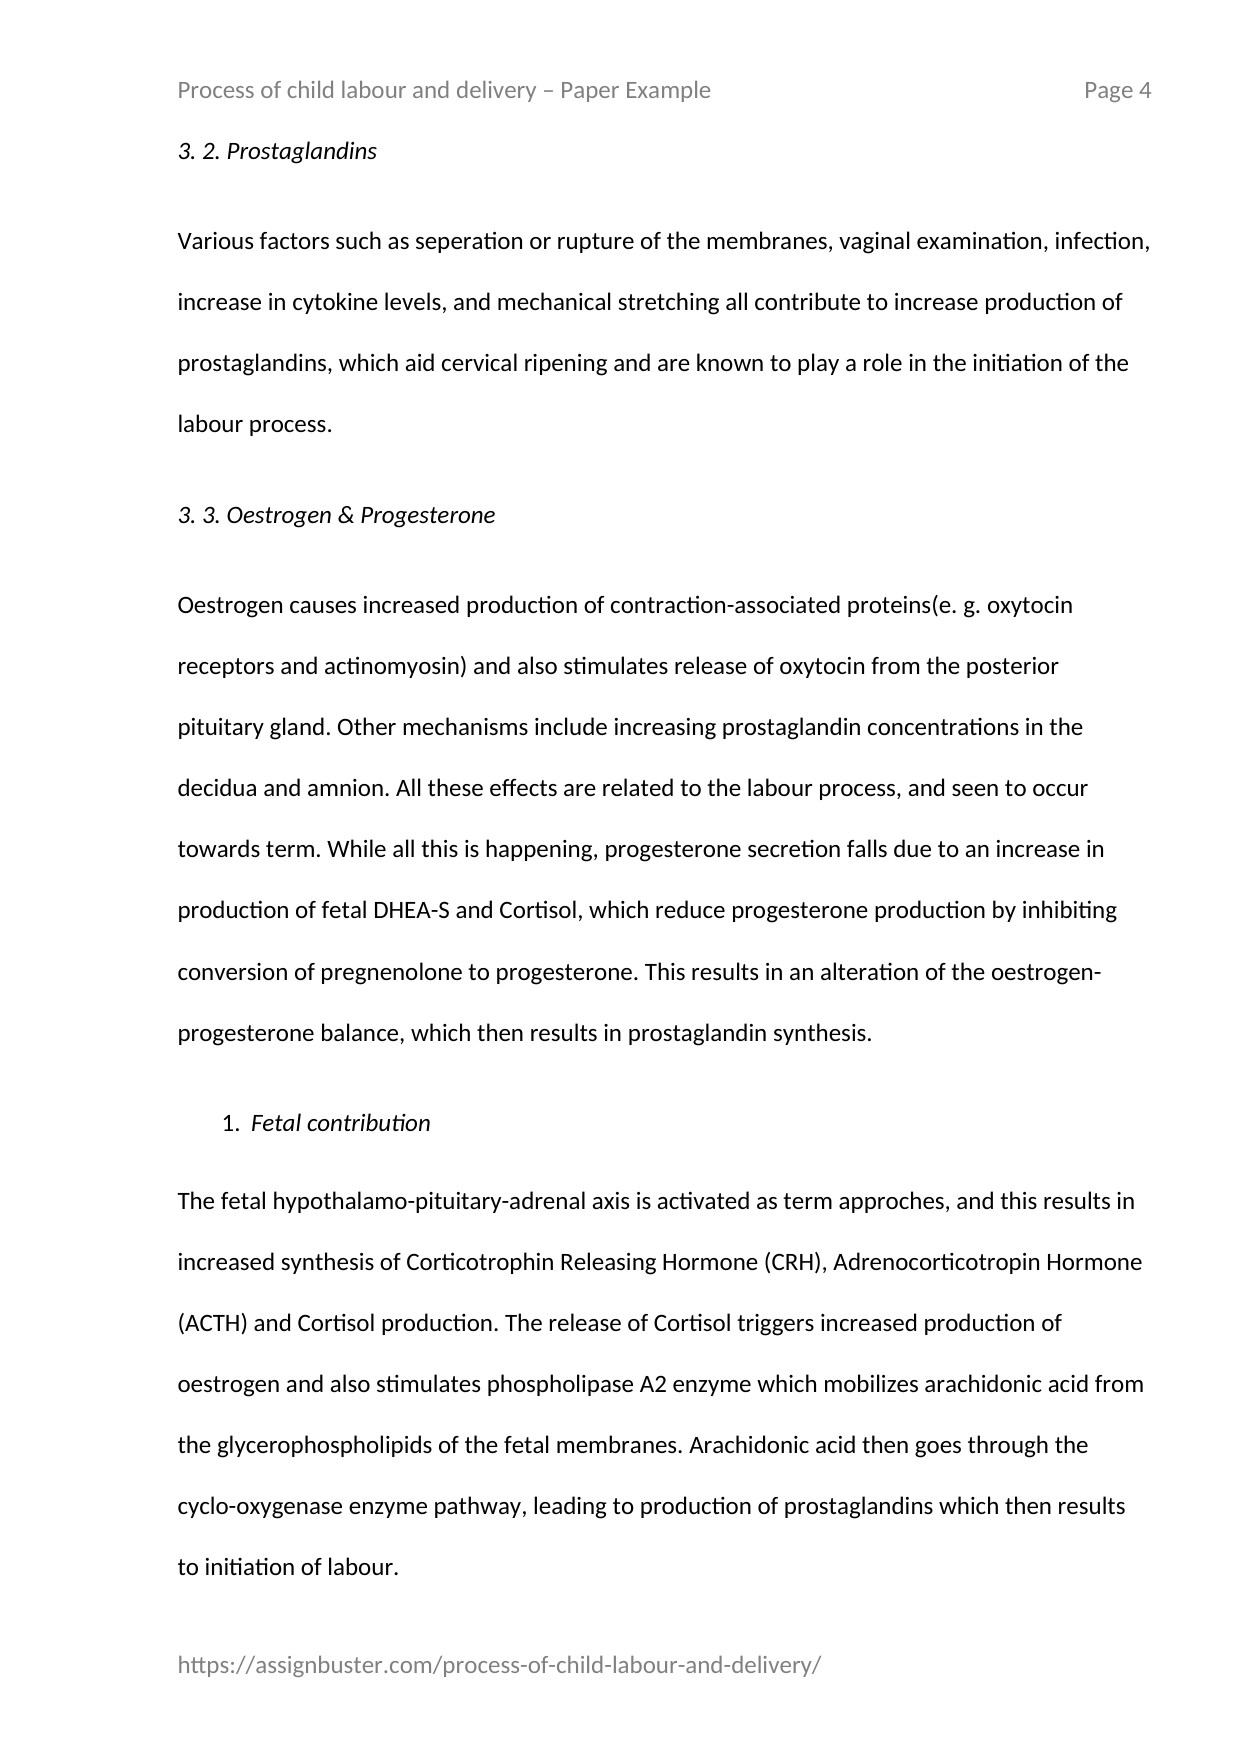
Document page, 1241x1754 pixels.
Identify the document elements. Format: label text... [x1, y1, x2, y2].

text The fetal hypothalamo-pituitary-adrenal axis is activated as term approches, and this results in increased synthesis of Corticotrophin Releasing Hormone (CRH), Adrenocorticotropin Hormone (ACTH) and Cortisol production. The release of Cortisol triggers increased production of oestrogen and also stimulates phospholipase A2 enzyme which mobilizes arachidonic acid from the glycerophospholipids of the fetal membranes. Arachidonic acid then goes through the cyclo-oxygenase enzyme pathway, leading to production of prostaglandins which then results to initiation of labour. [177, 1185, 1152, 1582]
text 3. 2. Prostaglandins [177, 135, 1152, 165]
text Oestrogen causes increased production of contraction-associated proteins(e. g. oxytocin receptors and actinomyosin) and also stimulates release of oxytocin from the posterior pituitary gland. Other mechanisms include increasing prostaglandin concentrations in the decidua and amnion. All these effects are related to the labour process, and seen to occur towards term. While all this is happening, progesterone secretion falls due to an increase in production of fetal DHEA-S and Cortisol, which reduce progesterone production by inhibiting conversion of pregnenolone to progesterone. This results in an alteration of the oestrogen-progesterone balance, which then results in prostaglandin synthesis. [177, 589, 1152, 1047]
list Fetal contribution [221, 1107, 1152, 1138]
text 3. 3. Oestrogen & Progesterone [177, 499, 1152, 529]
text Various factors such as seperation or rupture of the membranes, vaginal examination, infection, increase in cytokine levels, and mechanical stretching all contribute to increase production of prostaglandins, which aid cervical ripening and are known to play a role in the initiation of the labour process. [177, 225, 1152, 439]
